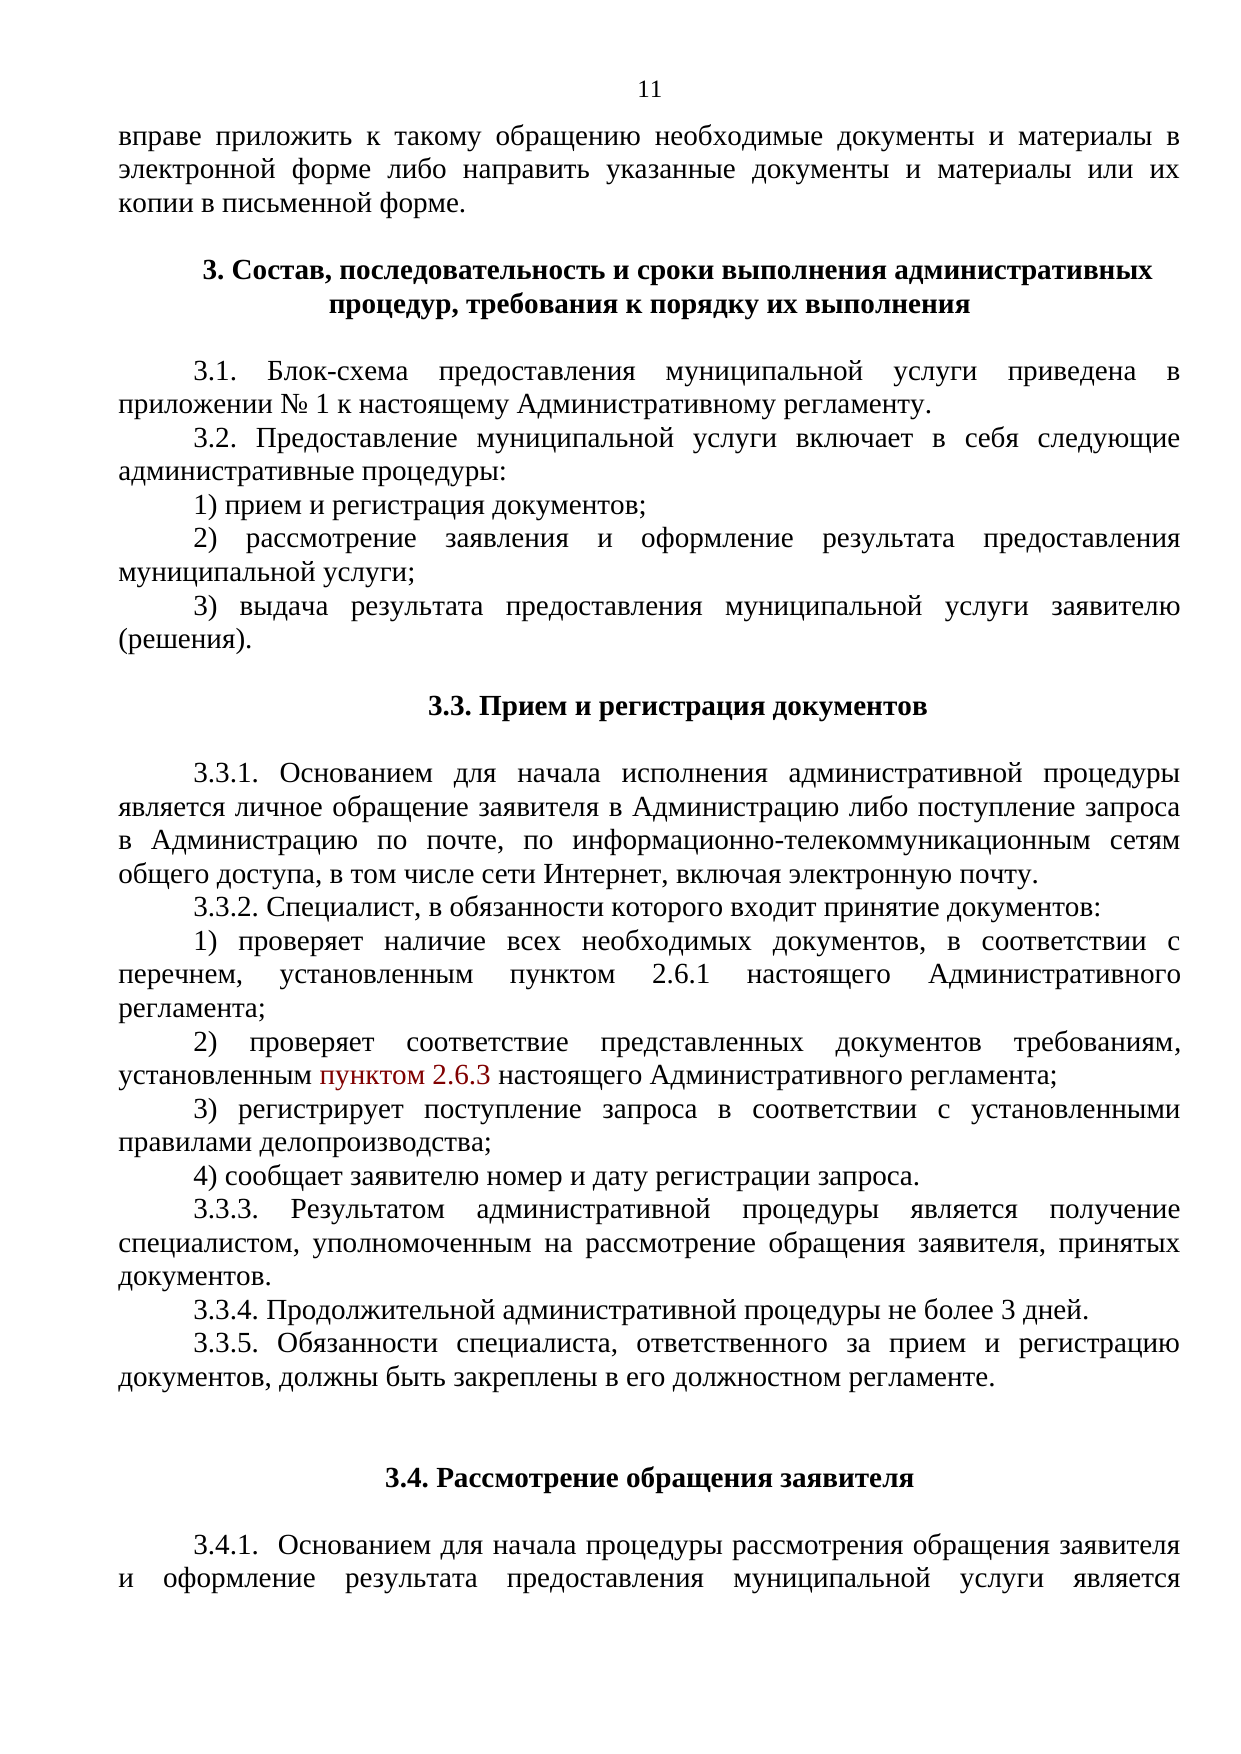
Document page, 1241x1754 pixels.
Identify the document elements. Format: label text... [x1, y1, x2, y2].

text 3) выдача результата предоставления муниципальной услуги заявителю (решения). [118, 588, 1181, 655]
text 3.3.3. Результатом административной процедуры является получение специалистом, уполномоченным на рассмотрение обращения заявителя, принятых документов. [118, 1191, 1181, 1292]
text 3.3.4. Продолжительной административной процедуры не более 3 дней. [118, 1292, 1181, 1326]
text 3.4. Рассмотрение обращения заявителя [118, 1460, 1181, 1493]
text 3.1. Блок-схема предоставления муниципальной услуги приведена в приложении № 1 к настоящему Административному регламенту. [118, 353, 1181, 420]
text 3) регистрирует поступление запроса в соответствии с установленными правилами делопроизводства; [118, 1091, 1181, 1158]
text 2) проверяет соответствие представленных документов требованиям, установленным пунктом 2.6.3 настоящего Административного регламента; [118, 1024, 1181, 1091]
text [118, 118, 1181, 219]
text 3.3.2. Специалист, в обязанности которого входит принятие документов: [118, 889, 1181, 923]
text 3.3.1. Основанием для начала исполнения административной процедуры является личное обращение заявителя в Администрацию либо поступление запроса в Администрацию по почте, по информационно-телекоммуникационным сетям общего доступа, в том числе сети Интернет, включая электронную почту. [118, 755, 1181, 889]
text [118, 1527, 1181, 1594]
text 4) сообщает заявителю номер и дату регистрации запроса. [118, 1158, 1181, 1191]
text 3.3.5. Обязанности специалиста, ответственного за прием и регистрацию документов, должны быть закреплены в его должностном регламенте. [118, 1326, 1181, 1393]
text 1) прием и регистрация документов; [118, 487, 1181, 521]
text 3.2. Предоставление муниципальной услуги включает в себя следующие административные процедуры: [118, 420, 1181, 487]
text 3.3. Прием и регистрация документов [118, 688, 1181, 722]
text 2) рассмотрение заявления и оформление результата предоставления муниципальной услуги; [118, 521, 1181, 588]
text 3. Состав, последовательность и сроки выполнения административных процедур, требования к порядку их выполнения [118, 252, 1181, 319]
text 1) проверяет наличие всех необходимых документов, в соответствии с перечнем, установленным пунктом 2.6.1 настоящего Административного регламента; [118, 923, 1181, 1024]
